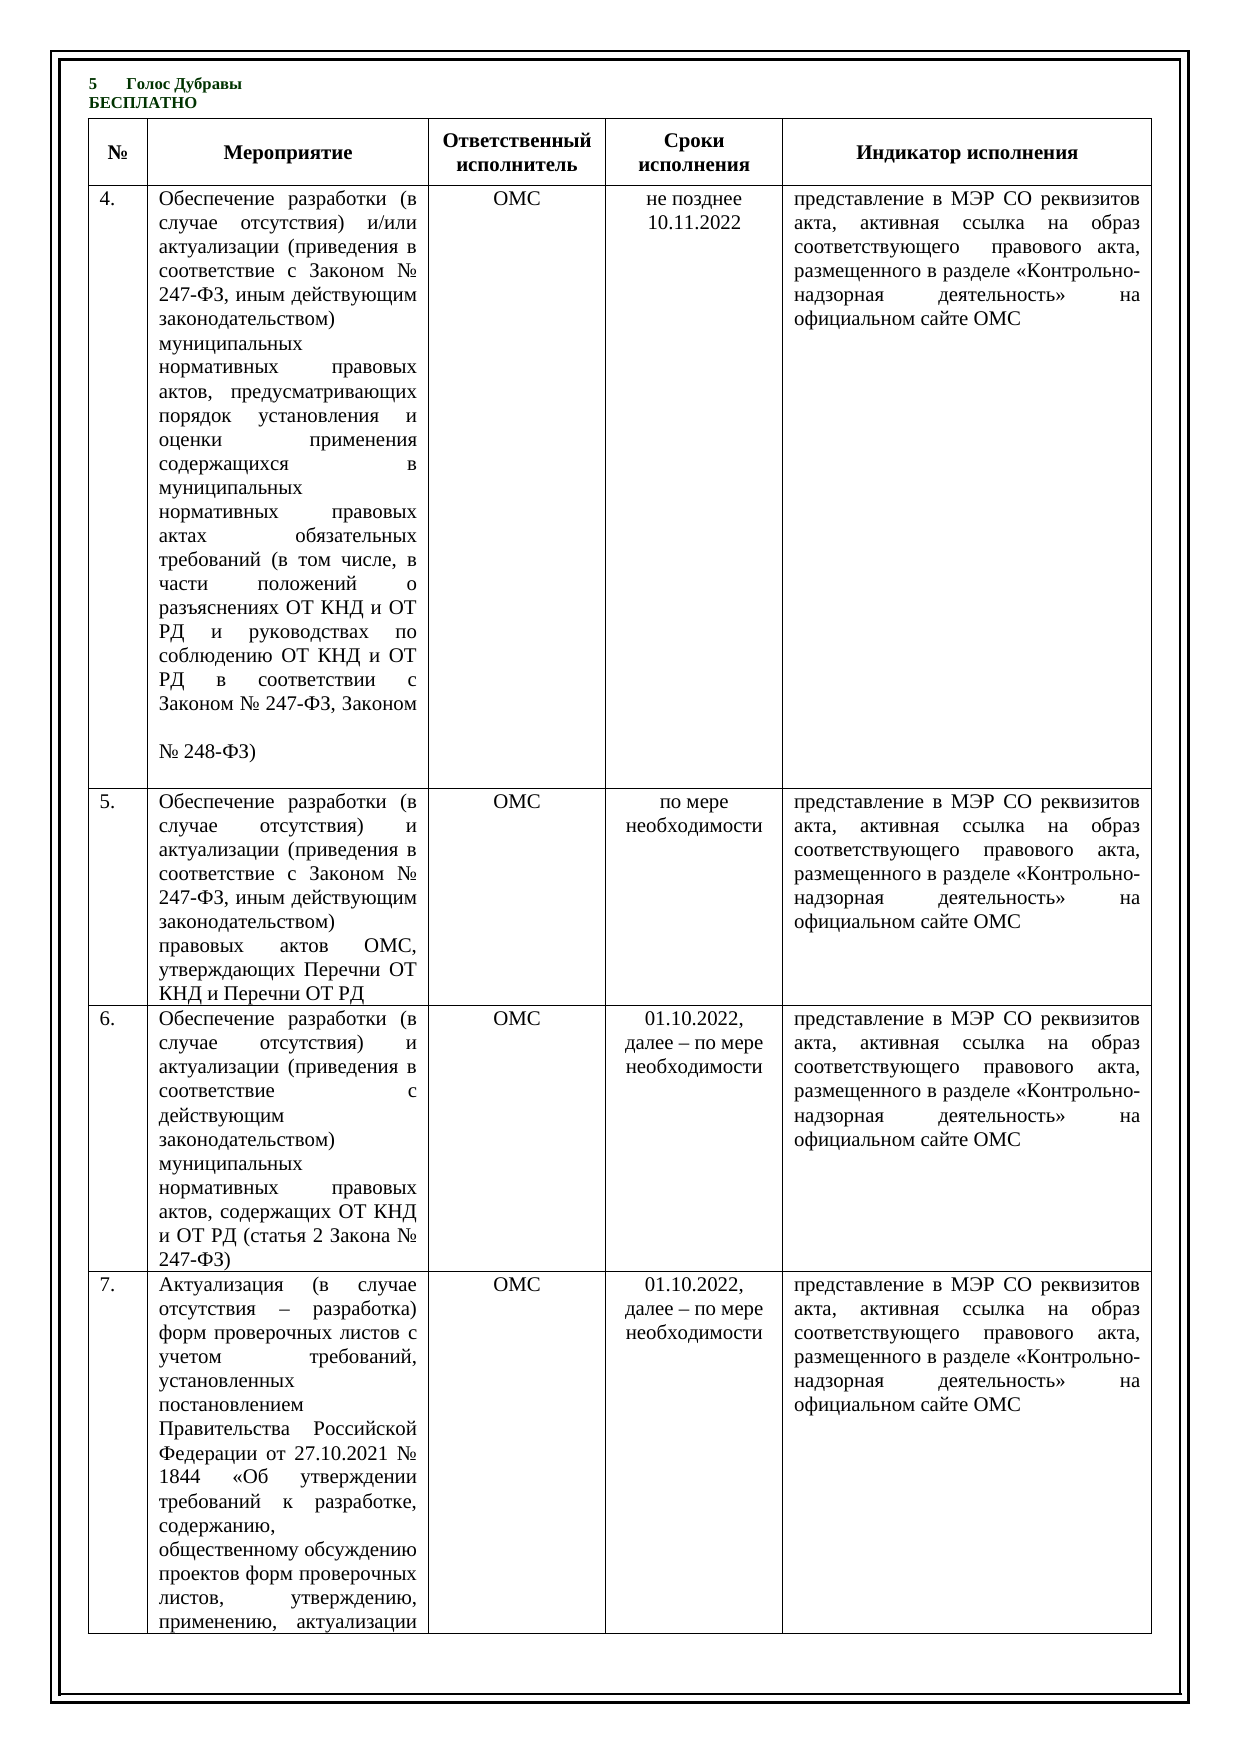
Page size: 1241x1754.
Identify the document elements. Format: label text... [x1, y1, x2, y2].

table_header Сроки исполнения [606, 119, 782, 185]
table_cell по мере необходимости [606, 789, 782, 1005]
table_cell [783, 1272, 1151, 1633]
table_cell ОМС [429, 1272, 605, 1633]
table_cell [89, 789, 147, 1005]
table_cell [606, 1272, 782, 1633]
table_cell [148, 1272, 428, 1633]
table_cell ОМС [429, 186, 605, 788]
table_cell не позднее 10.11.2022 [606, 186, 782, 788]
table_cell 01.10.2022, далее – по мере необходимости [606, 1006, 782, 1271]
table_cell [89, 1006, 147, 1271]
table_cell ОМС [429, 789, 605, 1005]
table_header Индикатор исполнения [783, 119, 1151, 185]
table_cell Обеспечение разработки (в случае отсутствия) и актуализации (приведения в соответствие с действующим законодательством) муниципальных нормативных правовых актов, содержащих ОТ КНД и ОТ РД (статья 2 Закона № 247-ФЗ) [148, 1006, 428, 1271]
table_header Ответственный исполнитель [429, 119, 605, 185]
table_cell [783, 186, 1151, 788]
table_cell [89, 186, 147, 788]
table_cell [89, 1272, 147, 1633]
table_cell ОМС [429, 1006, 605, 1271]
table_cell Обеспечение разработки (в случае отсутствия) и/или актуализации (приведения в соответствие с Законом № 247-ФЗ, иным действующим законодательством) муниципальных нормативных правовых актов, предусматривающих порядок установления и оценки применения содержащихся в муниципальных нормативных правовых актах обязательных требований (в том числе, в части положений о разъяснениях ОТ КНД и ОТ РД и руководствах по соблюдению ОТ КНД и ОТ РД в соответствии с Законом № 247-ФЗ, Законом № 248-ФЗ) [148, 186, 428, 788]
table_header Мероприятие [148, 119, 428, 185]
table_cell Обеспечение разработки (в случае отсутствия) и актуализации (приведения в соответствие с Законом № 247-ФЗ, иным действующим законодательством) правовых актов ОМС, утверждающих Перечни ОТ КНД и Перечни ОТ РД [148, 789, 428, 1005]
table_header № [89, 119, 147, 185]
